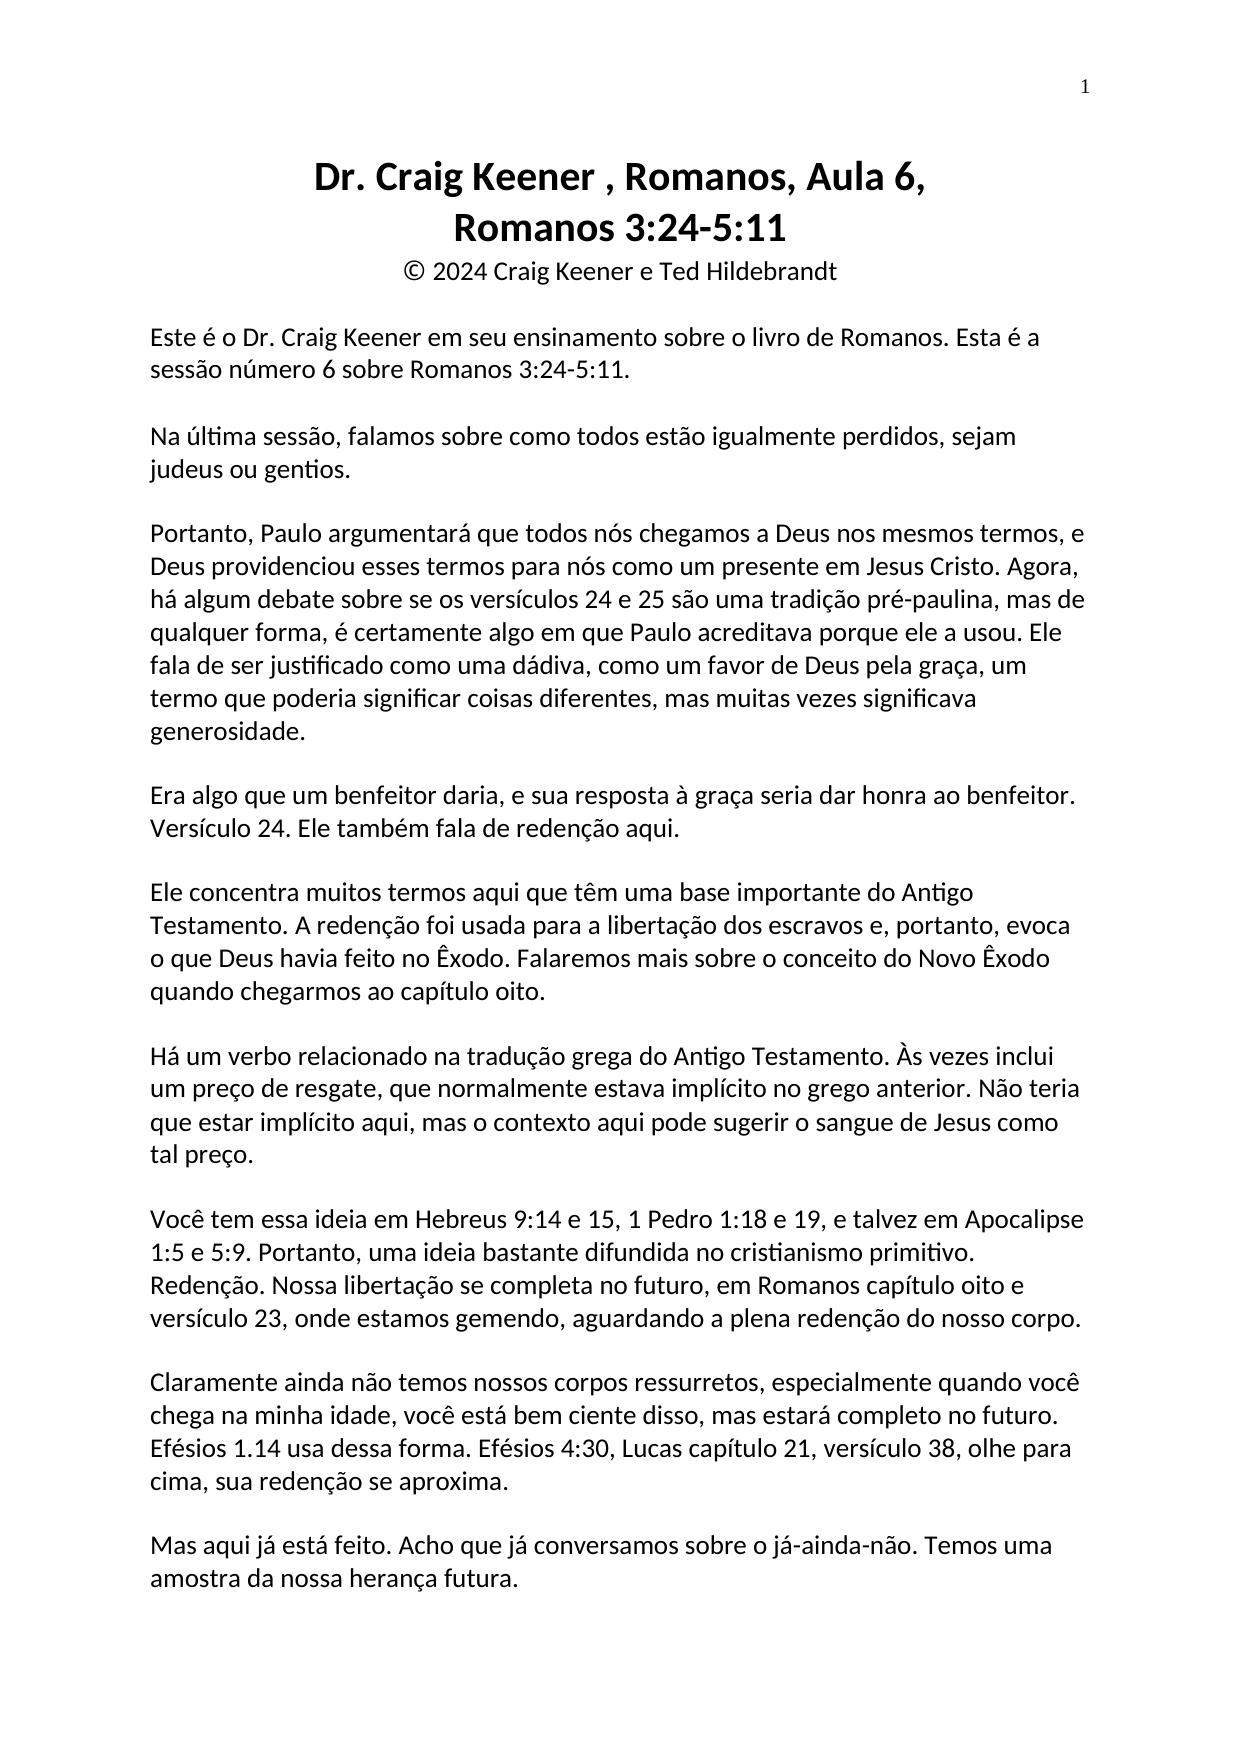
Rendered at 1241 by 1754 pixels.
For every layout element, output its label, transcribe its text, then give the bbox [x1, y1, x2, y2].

text Era algo que um benfeitor daria, e sua resposta à graça seria dar honra ao benfeitor. Versículo 24. Ele também fala de redenção aqui. [150, 778, 1090, 844]
text Romanos 3:24-5:11 [150, 201, 1090, 252]
text © 2024 Craig Keener e Ted Hildebrandt [150, 252, 1090, 288]
text Este é o Dr. Craig Keener em seu ensinamento sobre o livro de Romanos. Esta é a sessão número 6 sobre Romanos 3:24-5:11. [150, 320, 1090, 386]
text Ele concentra muitos termos aqui que têm uma base importante do Antigo Testamento. A redenção foi usada para a libertação dos escravos e, portanto, evoca o que Deus havia feito no Êxodo. Falaremos mais sobre o conceito do Novo Êxodo quando chegarmos ao capítulo oito. [150, 875, 1090, 1007]
text Você tem essa ideia em Hebreus 9:14 e 15, 1 Pedro 1:18 e 19, e talvez em Apocalipse 1:5 e 5:9. Portanto, uma ideia bastante difundida no cristianismo primitivo. Redenção. Nossa libertação se completa no futuro, em Romanos capítulo oito e versículo 23, onde estamos gemendo, aguardando a plena redenção do nosso corpo. [150, 1202, 1090, 1334]
text Portanto, Paulo argumentará que todos nós chegamos a Deus nos mesmos termos, e Deus providenciou esses termos para nós como um presente em Jesus Cristo. Agora, há algum debate sobre se os versículos 24 e 25 são uma tradição pré-paulina, mas de qualquer forma, é certamente algo em que Paulo acreditava porque ele a usou. Ele fala de ser justificado como uma dádiva, como um favor de Deus pela graça, um termo que poderia significar coisas diferentes, mas muitas vezes significava generosidade. [150, 516, 1090, 747]
text Há um verbo relacionado na tradução grega do Antigo Testamento. Às vezes inclui um preço de resgate, que normalmente estava implícito no grego anterior. Não teria que estar implícito aqui, mas o contexto aqui pode sugerir o sangue de Jesus como tal preço. [150, 1039, 1090, 1171]
text Mas aqui já está feito. Acho que já conversamos sobre o já-ainda-não. Temos uma amostra da nossa herança futura. [150, 1528, 1090, 1594]
text Claramente ainda não temos nossos corpos ressurretos, especialmente quando você chega na minha idade, você está bem ciente disso, mas estará completo no futuro. Efésios 1.14 usa dessa forma. Efésios 4:30, Lucas capítulo 21, versículo 38, olhe para cima, sua redenção se aproxima. [150, 1365, 1090, 1497]
text Dr. Craig Keener , Romanos, Aula 6, [150, 150, 1090, 201]
text Na última sessão, falamos sobre como todos estão igualmente perdidos, sejam judeus ou gentios. [150, 419, 1090, 485]
